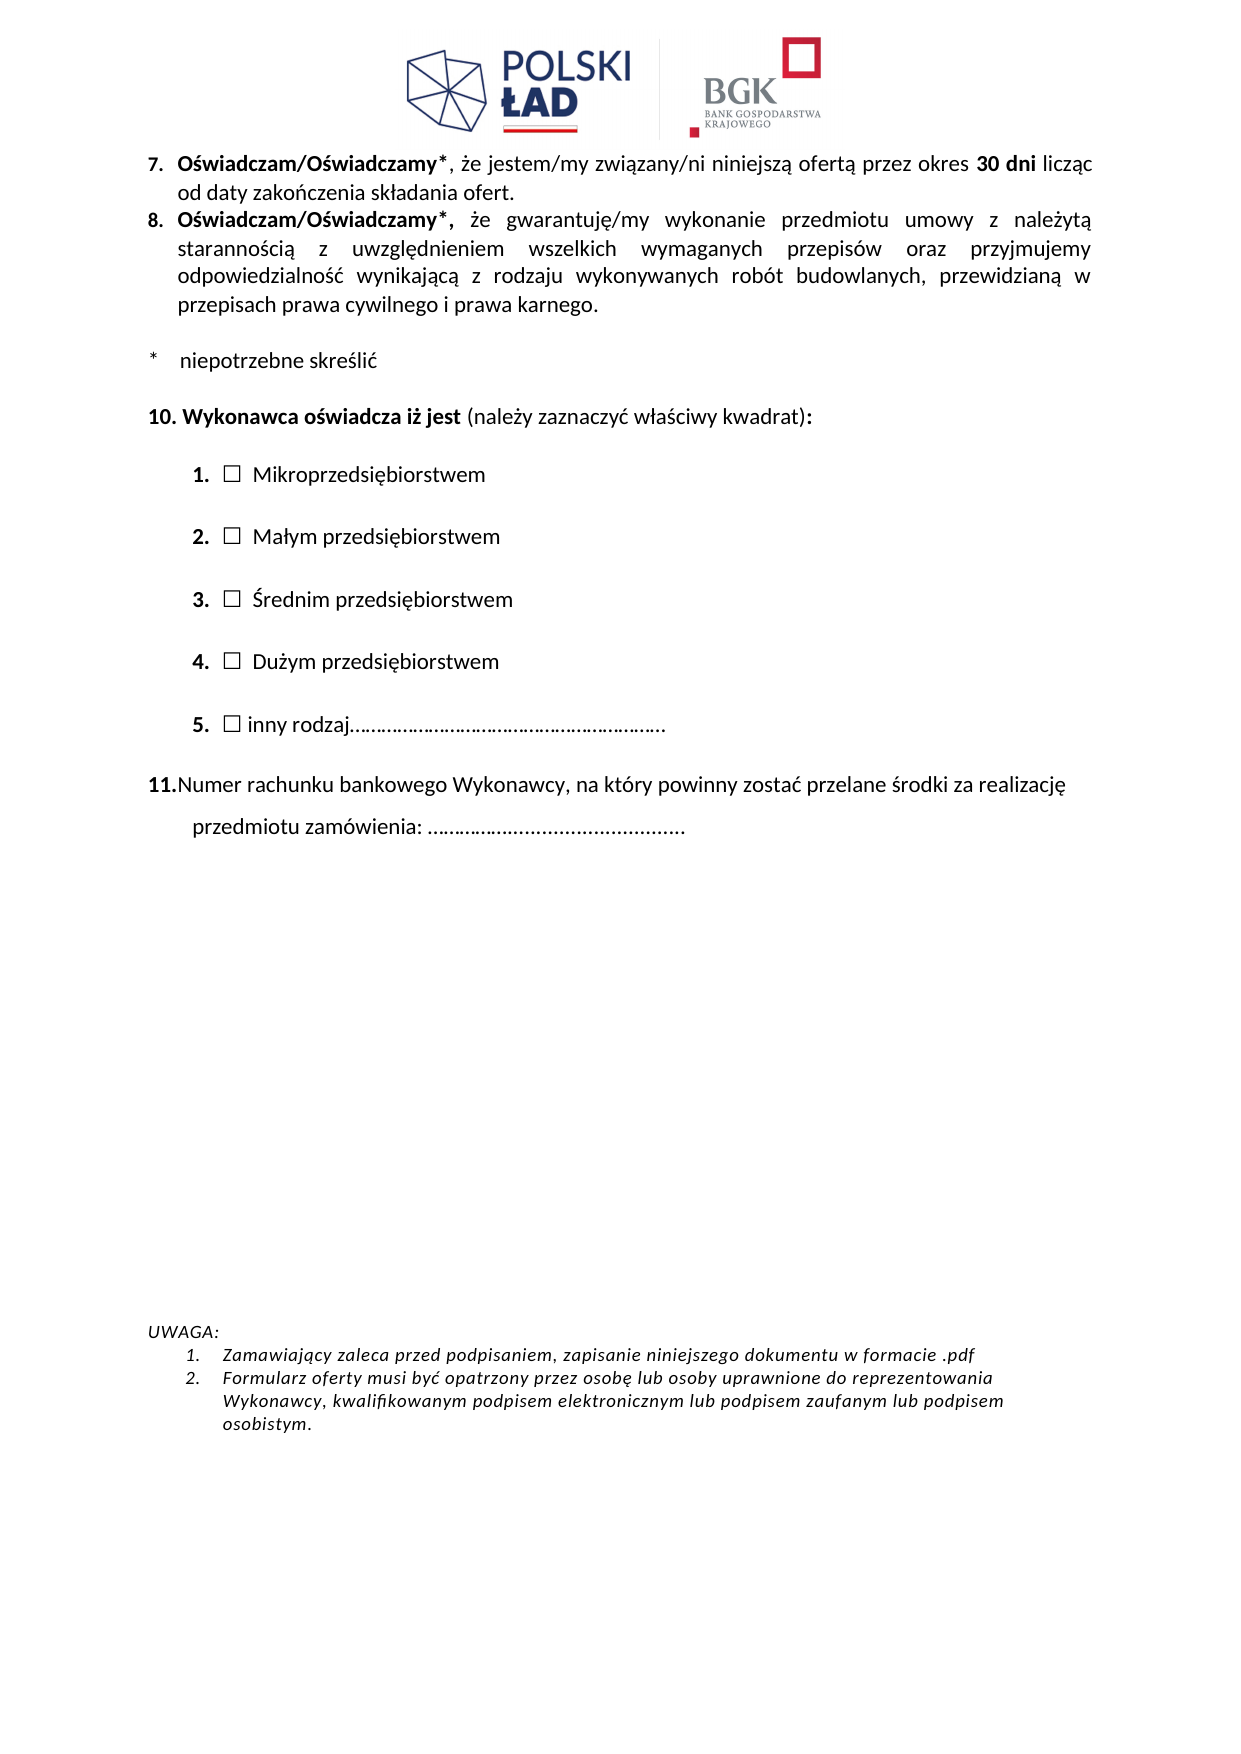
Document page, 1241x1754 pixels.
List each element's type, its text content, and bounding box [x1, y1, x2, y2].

text * niepotrzebne skreślić [148, 346, 1092, 374]
list Numer rachunku bankowego Wykonawcy, na który powinny zostać przelane środki za realizację przedmiotu zamówienia: ……………............................... [148, 770, 1092, 840]
text 10. Wykonawca oświadcza iż jest (należy zaznaczyć właściwy kwadrat): [148, 402, 1092, 430]
list Średnim przedsiębiorstwem [192, 583, 1092, 614]
list Mikroprzedsiębiorstwem [192, 458, 1092, 489]
list Oświadczam/Oświadczamy*, że jestem/my związany/ni niniejszą ofertą przez okres 30 dni licząc od daty zakończenia składania ofert. [148, 149, 1092, 206]
list Oświadczam/Oświadczamy*, że gwarantuję/my wykonanie przedmiotu umowy z należytą starannością z uwzględnieniem wszelkich wymaganych przepisów oraz przyjmujemy odpowiedzialność wynikającą z rodzaju wykonywanych robót budowlanych, przewidzianą w przepisach prawa cywilnego i prawa karnego. [148, 206, 1092, 318]
picture [395, 29, 845, 150]
list inny rodzaj…………………………………………………… [192, 708, 1092, 739]
list Zamawiający zaleca przed podpisaniem, zapisanie niniejszego dokumentu w formacie .pdf [185, 1343, 1092, 1366]
list Formularz oferty musi być opatrzony przez osobę lub osoby uprawnione do reprezentowania Wykonawcy, kwalifikowanym podpisem elektronicznym lub podpisem zaufanym lub podpisem osobistym. [185, 1366, 1051, 1435]
list Dużym przedsiębiorstwem [192, 645, 1092, 677]
text UWAGA: [148, 1320, 1092, 1343]
list Małym przedsiębiorstwem [192, 520, 1092, 552]
